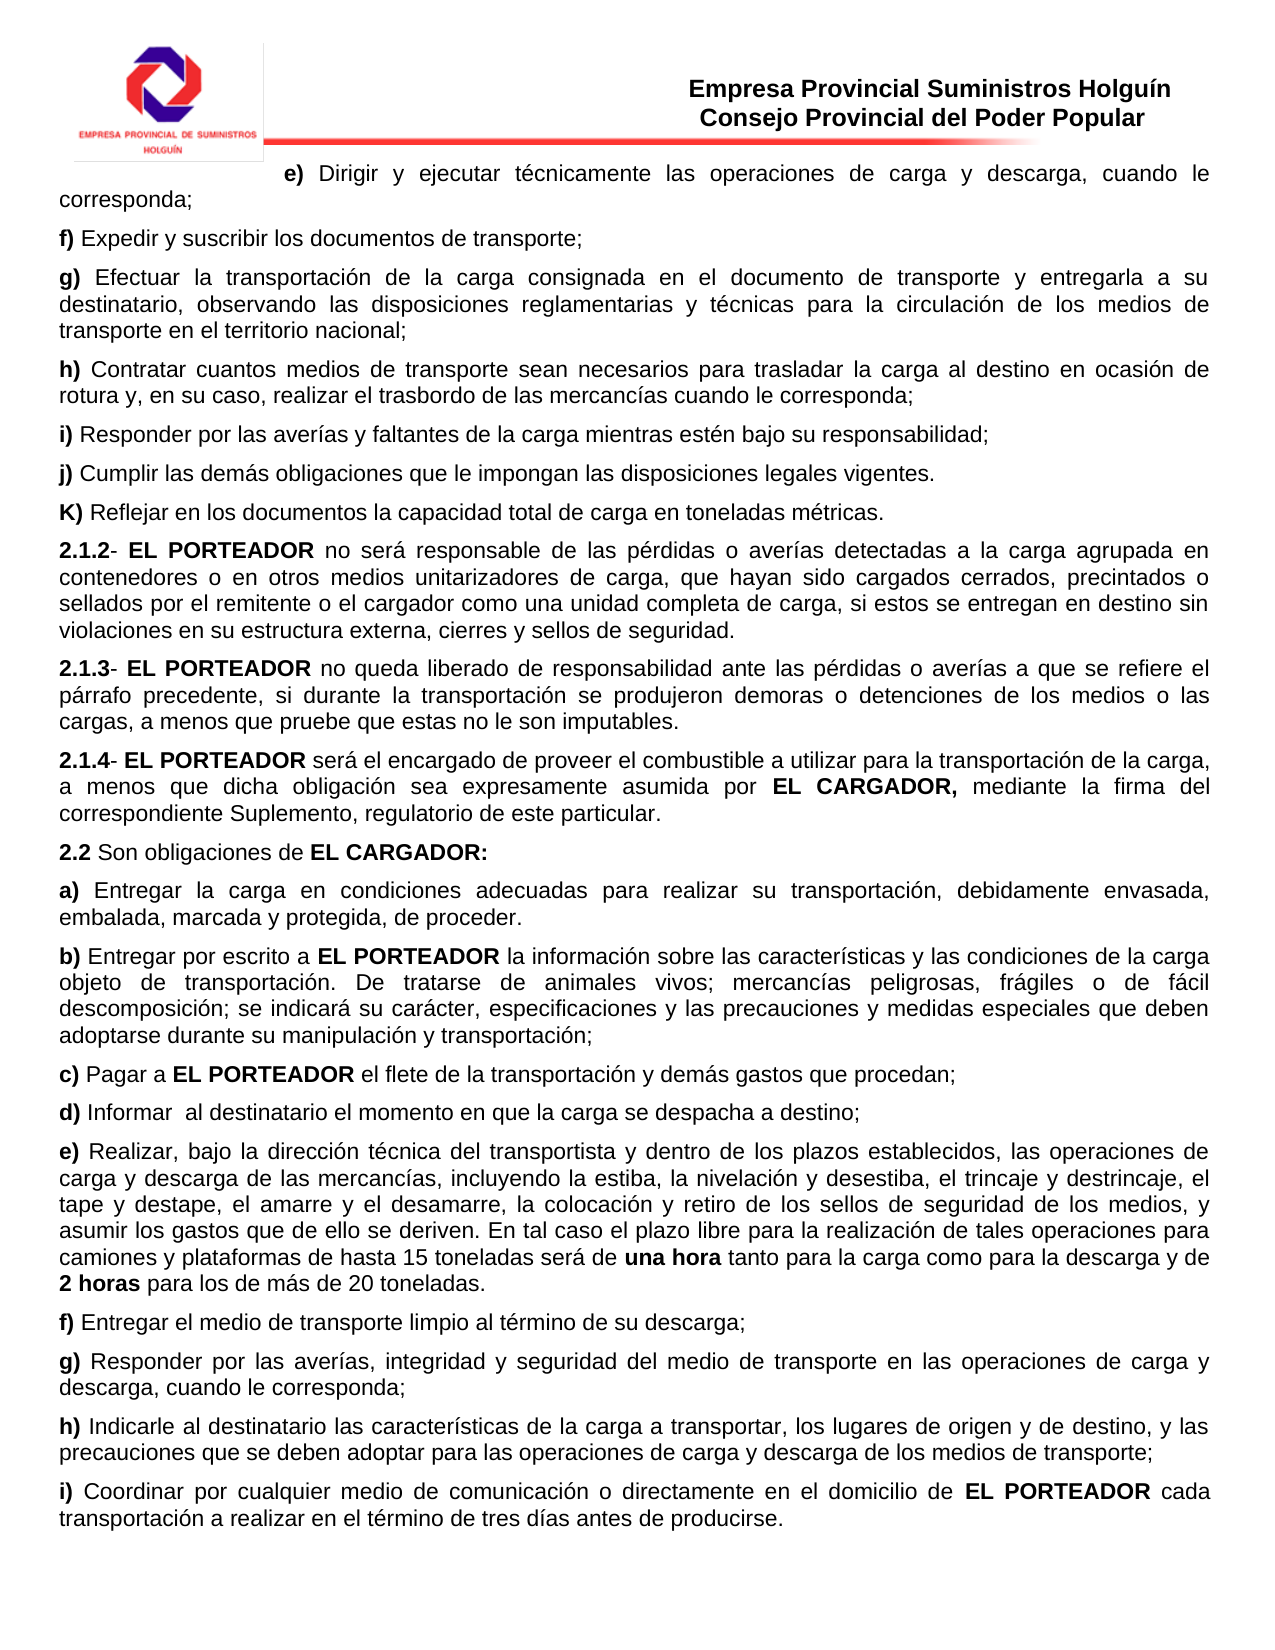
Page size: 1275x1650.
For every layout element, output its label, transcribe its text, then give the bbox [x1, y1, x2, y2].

picture [74, 43, 1059, 160]
text j) Cumplir las demás obligaciones que le impongan las disposiciones legales vigentes. [59, 460, 1211, 486]
text 2.1.2- EL PORTEADOR no será responsable de las pérdidas o averías detectadas a la carga agrupada en contenedores o en otros medios unitarizadores de carga, que hayan sido cargados cerrados, precintados o sellados por el remitente o el cargador como una unidad completa de carga, si estos se entregan en destino sin violaciones en su estructura externa, cierres y sellos de seguridad. [59, 537, 1211, 643]
text g) Efectuar la transportación de la carga consignada en el documento de transporte y entregarla a su destinatario, observando las disposiciones reglamentarias y técnicas para la circulación de los medios de transporte en el territorio nacional; [59, 264, 1211, 343]
text 2.2 Son obligaciones de EL CARGADOR: [59, 838, 1211, 865]
text K) Reflejar en los documentos la capacidad total de carga en toneladas métricas. [59, 499, 1211, 525]
text i) Coordinar por cualquier medio de comunicación o directamente en el domicilio de EL PORTEADOR cada transportación a realizar en el término de tres días antes de producirse. [59, 1478, 1211, 1531]
text b) Entregar por escrito a EL PORTEADOR la información sobre las características y las condiciones de la carga objeto de transportación. De tratarse de animales vivos; mercancías peligrosas, frágiles o de fácil descomposición; se indicará su carácter, especificaciones y las precauciones y medidas especiales que deben adoptarse durante su manipulación y transportación; [59, 943, 1211, 1048]
text h) Contratar cuantos medios de transporte sean necesarios para trasladar la carga al destino en ocasión de rotura y, en su caso, realizar el trasbordo de las mercancías cuando le corresponda; [59, 356, 1211, 408]
text h) Indicarle al destinatario las características de la carga a transportar, los lugares de origen y de destino, y las precauciones que se deben adoptar para las operaciones de carga y descarga de los medios de transporte; [59, 1413, 1211, 1466]
text 2.1.3- EL PORTEADOR no queda liberado de responsabilidad ante las pérdidas o averías a que se refiere el párrafo precedente, si durante la transportación se produjeron demoras o detenciones de los medios o las cargas, a menos que pruebe que estas no le son imputables. [59, 655, 1211, 734]
text 2.1.4- EL PORTEADOR será el encargado de proveer el combustible a utilizar para la transportación de la carga, a menos que dicha obligación sea expresamente asumida por EL CARGADOR, mediante la firma del correspondiente Suplemento, regulatorio de este particular. [59, 747, 1211, 826]
text a) Entregar la carga en condiciones adecuadas para realizar su transportación, debidamente envasada, embalada, marcada y protegida, de proceder. [59, 877, 1211, 930]
text c) Pagar a EL PORTEADOR el flete de la transportación y demás gastos que procedan; [59, 1061, 1211, 1087]
text f) Entregar el medio de transporte limpio al término de su descarga; [59, 1309, 1211, 1335]
text f) Expedir y suscribir los documentos de transporte; [59, 225, 1211, 252]
text g) Responder por las averías, integridad y seguridad del medio de transporte en las operaciones de carga y descarga, cuando le corresponda; [59, 1348, 1211, 1400]
text d) Informar al destinatario el momento en que la carga se despacha a destino; [59, 1099, 1211, 1126]
text e) Realizar, bajo la dirección técnica del transportista y dentro de los plazos establecidos, las operaciones de carga y descarga de las mercancías, incluyendo la estiba, la nivelación y desestiba, el trincaje y destrincaje, el tape y destape, el amarre y el desamarre, la colocación y retiro de los sellos de seguridad de los medios, y asumir los gastos que de ello se deriven. En tal caso el plazo libre para la realización de tales operaciones para camiones y plataformas de hasta 15 toneladas será de una hora tanto para la carga como para la descarga y de 2 horas para los de más de 20 toneladas. [59, 1138, 1211, 1296]
text e) Dirigir y ejecutar técnicamente las operaciones de carga y descarga, cuando le corresponda; [59, 160, 1211, 213]
text i) Responder por las averías y faltantes de la carga mientras estén bajo su responsabilidad; [59, 421, 1211, 447]
